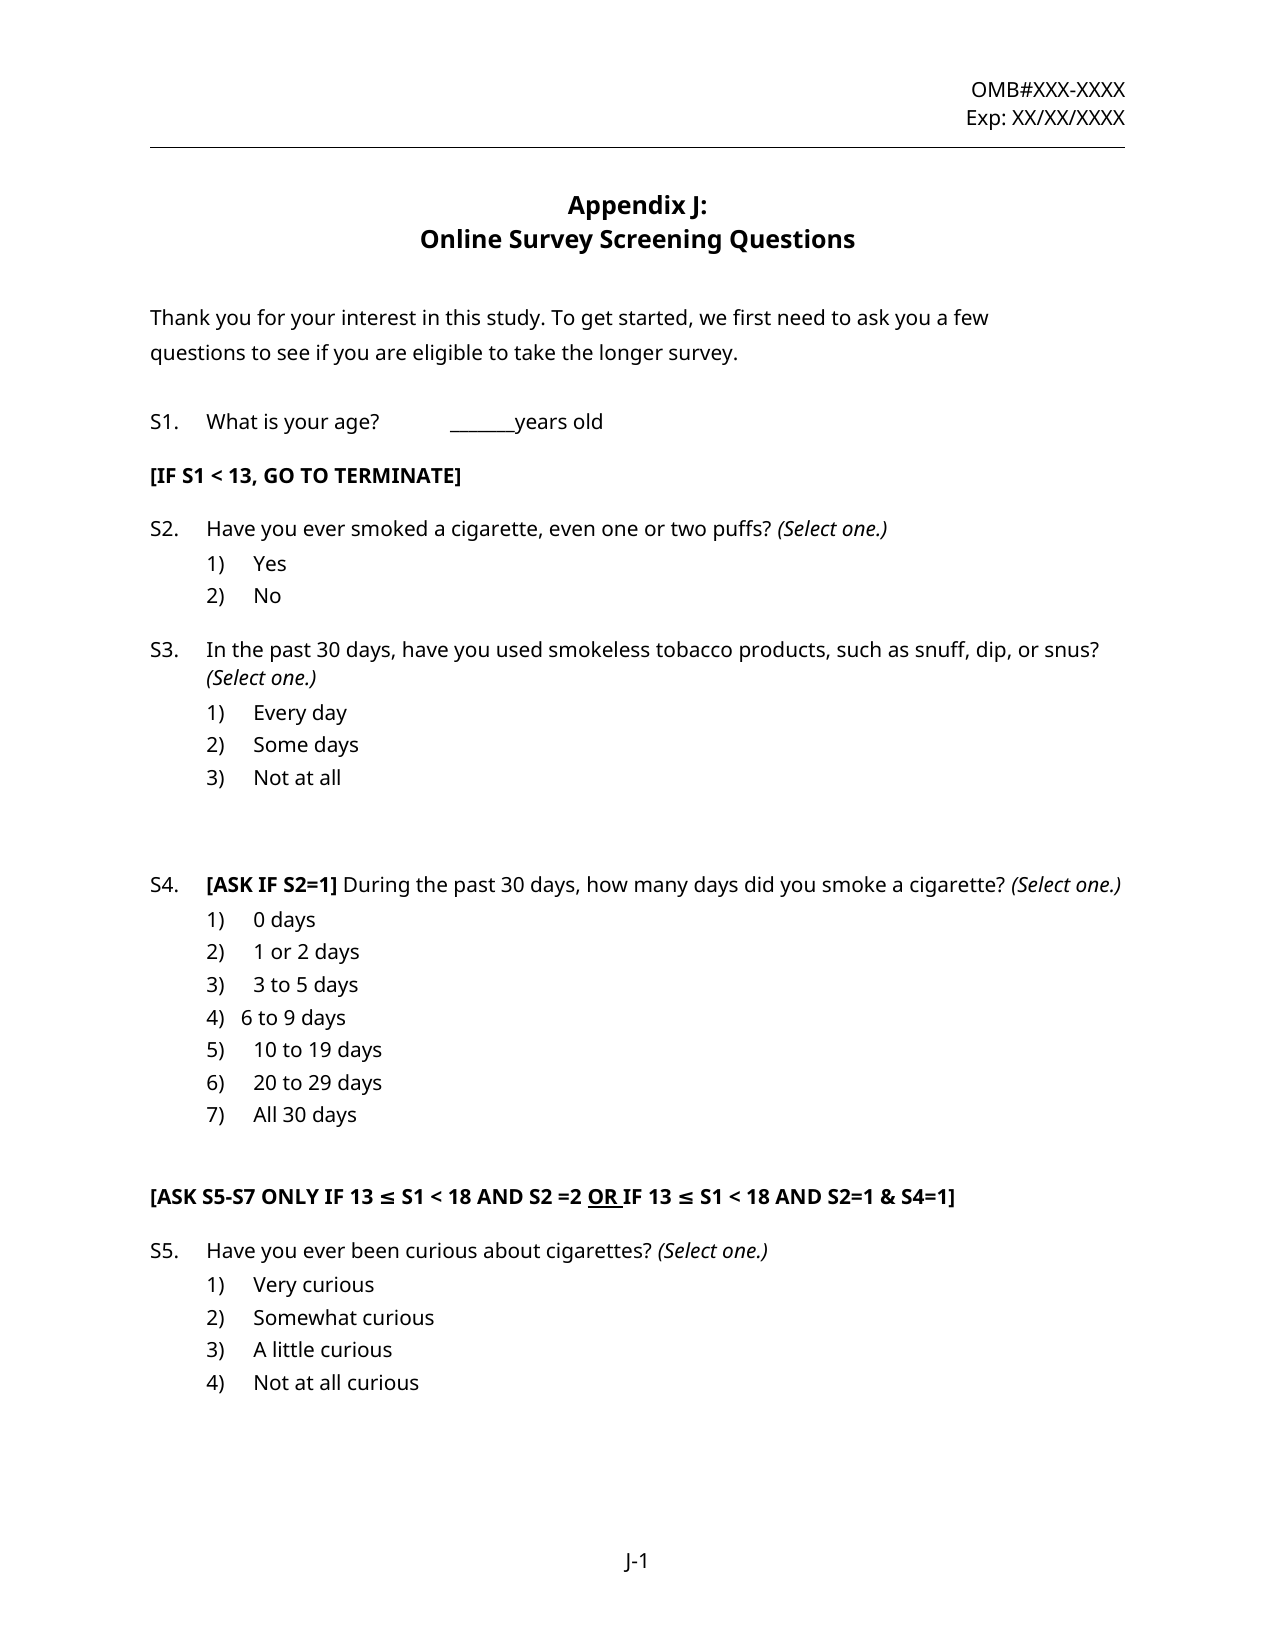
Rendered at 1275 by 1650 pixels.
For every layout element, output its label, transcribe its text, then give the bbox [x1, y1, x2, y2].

text 1) 0 days [206, 905, 1125, 933]
text S1. What is your age? _______years old [150, 407, 1125, 436]
text 2) Somewhat curious [206, 1303, 1125, 1331]
text 3) Not at all [206, 763, 1125, 792]
text 4) 6 to 9 days [206, 1003, 1125, 1031]
text 5) 10 to 19 days [206, 1035, 1125, 1064]
text S2. Have you ever smoked a cigarette, even one or two puffs? (Select one.) [150, 514, 1125, 543]
text 2) No [206, 581, 1125, 610]
text 7) All 30 days [206, 1100, 1125, 1129]
text 6) 20 to 29 days [206, 1068, 1125, 1096]
text [IF S1 < 13, GO TO TERMINATE] [150, 461, 1125, 489]
text 3) 3 to 5 days [206, 970, 1125, 998]
text 2) 1 or 2 days [206, 937, 1125, 966]
text 1) Every day [206, 698, 1125, 726]
text questions to see if you are eligible to take the longer survey. [150, 338, 1125, 366]
text 2) Some days [206, 731, 1125, 759]
text Thank you for your interest in this study. To get started, we first need to ask you a few [150, 303, 1125, 332]
text 3) A little curious [206, 1336, 1125, 1364]
text S5. Have you ever been curious about cigarettes? (Select one.) [150, 1236, 1125, 1264]
text 1) Yes [206, 549, 1125, 577]
text S3. In the past 30 days, have you used smokeless tobacco products, such as snuff, dip, or snus? (Select one.) [150, 635, 1125, 692]
subtitle Appendix J: Online Survey Screening Questions [150, 188, 1125, 256]
text 1) Very curious [206, 1270, 1125, 1299]
text S4. [ASK IF S2=1] During the past 30 days, how many days did you smoke a cigarette? (Select one.) [150, 870, 1125, 898]
text 4) Not at all curious [206, 1368, 1125, 1397]
text [ASK S5-S7 ONLY IF 13 ≤ S1 < 18 AND S2 =2 OR IF 13 ≤ S1 < 18 AND S2=1 & S4=1] [150, 1182, 1125, 1211]
